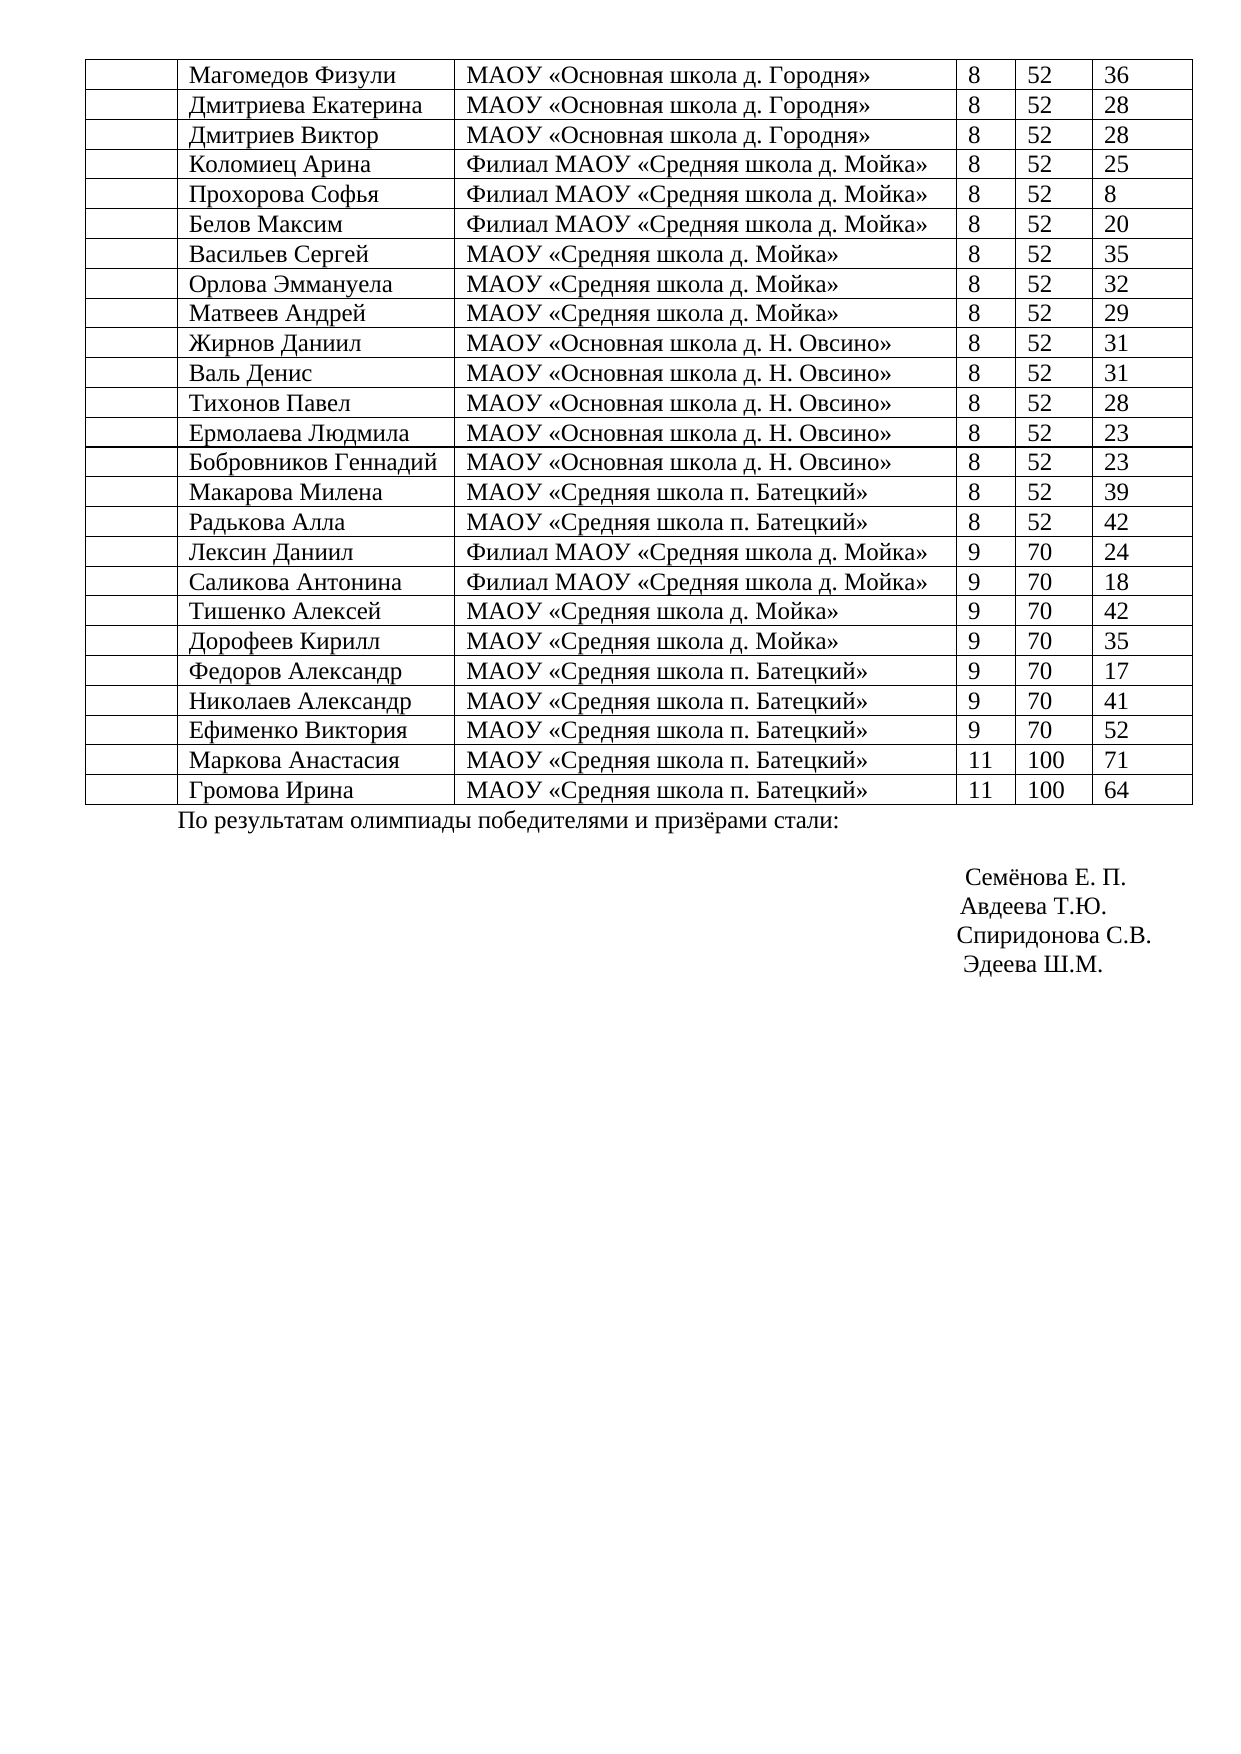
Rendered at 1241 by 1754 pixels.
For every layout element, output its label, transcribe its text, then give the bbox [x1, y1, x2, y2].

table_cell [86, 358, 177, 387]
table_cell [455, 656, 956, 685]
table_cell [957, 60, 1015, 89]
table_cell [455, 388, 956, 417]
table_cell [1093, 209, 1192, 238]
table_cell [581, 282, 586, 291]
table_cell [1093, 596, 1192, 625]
text По результатам олимпиады победителями и призёрами стали: [177, 805, 1152, 834]
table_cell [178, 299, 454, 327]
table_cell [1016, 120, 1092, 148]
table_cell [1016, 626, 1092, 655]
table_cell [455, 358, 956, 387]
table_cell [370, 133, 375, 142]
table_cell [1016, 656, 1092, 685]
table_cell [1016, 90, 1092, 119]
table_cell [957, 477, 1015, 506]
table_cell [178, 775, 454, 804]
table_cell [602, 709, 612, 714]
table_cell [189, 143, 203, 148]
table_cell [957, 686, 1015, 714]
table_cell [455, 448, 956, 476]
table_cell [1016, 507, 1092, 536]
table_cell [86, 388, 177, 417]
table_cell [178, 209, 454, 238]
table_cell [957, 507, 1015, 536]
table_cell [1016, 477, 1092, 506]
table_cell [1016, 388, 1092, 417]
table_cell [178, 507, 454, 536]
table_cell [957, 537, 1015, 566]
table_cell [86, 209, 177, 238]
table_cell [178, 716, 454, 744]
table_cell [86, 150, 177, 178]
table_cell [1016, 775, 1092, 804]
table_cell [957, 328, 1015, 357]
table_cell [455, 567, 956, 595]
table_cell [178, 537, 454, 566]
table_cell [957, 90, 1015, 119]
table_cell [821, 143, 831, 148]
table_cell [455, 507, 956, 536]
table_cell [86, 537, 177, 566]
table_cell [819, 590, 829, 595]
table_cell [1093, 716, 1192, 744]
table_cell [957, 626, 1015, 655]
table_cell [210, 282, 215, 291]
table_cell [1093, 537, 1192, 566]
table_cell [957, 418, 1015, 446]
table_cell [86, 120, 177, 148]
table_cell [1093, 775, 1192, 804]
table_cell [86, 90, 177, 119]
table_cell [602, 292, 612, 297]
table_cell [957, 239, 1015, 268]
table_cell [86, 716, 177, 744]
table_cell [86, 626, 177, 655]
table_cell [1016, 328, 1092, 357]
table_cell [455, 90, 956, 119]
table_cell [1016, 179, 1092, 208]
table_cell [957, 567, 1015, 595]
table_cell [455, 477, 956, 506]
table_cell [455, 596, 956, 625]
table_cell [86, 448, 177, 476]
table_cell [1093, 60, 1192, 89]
text Эдеева Ш.М. [177, 949, 1152, 977]
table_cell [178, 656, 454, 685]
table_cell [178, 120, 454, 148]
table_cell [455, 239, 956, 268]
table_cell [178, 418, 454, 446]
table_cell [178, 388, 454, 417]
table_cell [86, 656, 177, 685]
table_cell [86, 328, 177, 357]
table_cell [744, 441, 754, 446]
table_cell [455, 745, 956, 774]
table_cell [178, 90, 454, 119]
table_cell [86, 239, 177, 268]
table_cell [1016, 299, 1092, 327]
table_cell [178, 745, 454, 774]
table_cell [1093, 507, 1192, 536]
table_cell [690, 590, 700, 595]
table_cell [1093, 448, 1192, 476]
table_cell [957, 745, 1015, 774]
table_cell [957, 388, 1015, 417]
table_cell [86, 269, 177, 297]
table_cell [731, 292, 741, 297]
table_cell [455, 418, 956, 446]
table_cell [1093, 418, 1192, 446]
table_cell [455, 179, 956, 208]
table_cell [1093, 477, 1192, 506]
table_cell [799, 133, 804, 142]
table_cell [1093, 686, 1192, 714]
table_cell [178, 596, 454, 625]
text Спиридонова С.В. [177, 920, 1152, 949]
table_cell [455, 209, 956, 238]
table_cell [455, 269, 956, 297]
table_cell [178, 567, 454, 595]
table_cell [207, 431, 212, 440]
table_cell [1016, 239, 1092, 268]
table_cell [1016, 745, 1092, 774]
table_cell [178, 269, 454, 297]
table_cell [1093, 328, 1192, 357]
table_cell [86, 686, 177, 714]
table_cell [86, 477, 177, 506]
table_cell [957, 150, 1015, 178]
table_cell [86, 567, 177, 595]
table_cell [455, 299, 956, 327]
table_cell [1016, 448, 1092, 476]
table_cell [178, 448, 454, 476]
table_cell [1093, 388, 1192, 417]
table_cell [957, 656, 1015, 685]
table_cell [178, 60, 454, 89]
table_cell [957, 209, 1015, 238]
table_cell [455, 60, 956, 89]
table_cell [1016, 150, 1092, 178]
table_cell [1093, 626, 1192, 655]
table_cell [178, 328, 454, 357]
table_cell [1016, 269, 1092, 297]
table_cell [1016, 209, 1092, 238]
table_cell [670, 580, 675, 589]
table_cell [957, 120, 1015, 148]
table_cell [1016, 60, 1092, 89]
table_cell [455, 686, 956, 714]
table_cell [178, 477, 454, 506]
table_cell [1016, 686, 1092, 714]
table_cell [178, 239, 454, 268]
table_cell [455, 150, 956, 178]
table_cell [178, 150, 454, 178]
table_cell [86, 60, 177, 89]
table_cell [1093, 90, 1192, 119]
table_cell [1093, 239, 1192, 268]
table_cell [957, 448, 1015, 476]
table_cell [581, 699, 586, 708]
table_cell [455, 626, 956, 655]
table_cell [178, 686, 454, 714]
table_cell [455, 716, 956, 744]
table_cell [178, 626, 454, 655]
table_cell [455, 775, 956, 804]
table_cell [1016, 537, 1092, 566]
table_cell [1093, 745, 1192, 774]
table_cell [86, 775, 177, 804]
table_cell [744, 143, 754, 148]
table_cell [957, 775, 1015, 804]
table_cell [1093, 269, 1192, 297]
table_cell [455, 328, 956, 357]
text Семёнова Е. П. [177, 862, 1152, 891]
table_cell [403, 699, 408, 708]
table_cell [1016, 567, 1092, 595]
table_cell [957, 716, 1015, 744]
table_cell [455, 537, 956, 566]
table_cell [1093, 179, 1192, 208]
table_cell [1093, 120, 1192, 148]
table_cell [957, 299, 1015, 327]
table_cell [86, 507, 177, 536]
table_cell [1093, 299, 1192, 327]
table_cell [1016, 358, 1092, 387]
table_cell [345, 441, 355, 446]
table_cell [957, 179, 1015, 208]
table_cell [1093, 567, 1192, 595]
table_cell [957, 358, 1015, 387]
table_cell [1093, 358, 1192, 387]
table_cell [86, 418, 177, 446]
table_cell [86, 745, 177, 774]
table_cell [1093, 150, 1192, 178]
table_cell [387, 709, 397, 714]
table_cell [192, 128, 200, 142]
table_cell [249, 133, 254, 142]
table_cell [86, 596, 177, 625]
text Авдеева Т.Ю. [177, 891, 1152, 920]
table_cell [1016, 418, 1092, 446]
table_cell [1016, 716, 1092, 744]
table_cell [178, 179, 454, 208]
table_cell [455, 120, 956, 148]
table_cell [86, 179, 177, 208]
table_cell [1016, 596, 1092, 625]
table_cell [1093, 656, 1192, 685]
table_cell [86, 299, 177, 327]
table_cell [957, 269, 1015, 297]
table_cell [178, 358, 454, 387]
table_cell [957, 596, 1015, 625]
